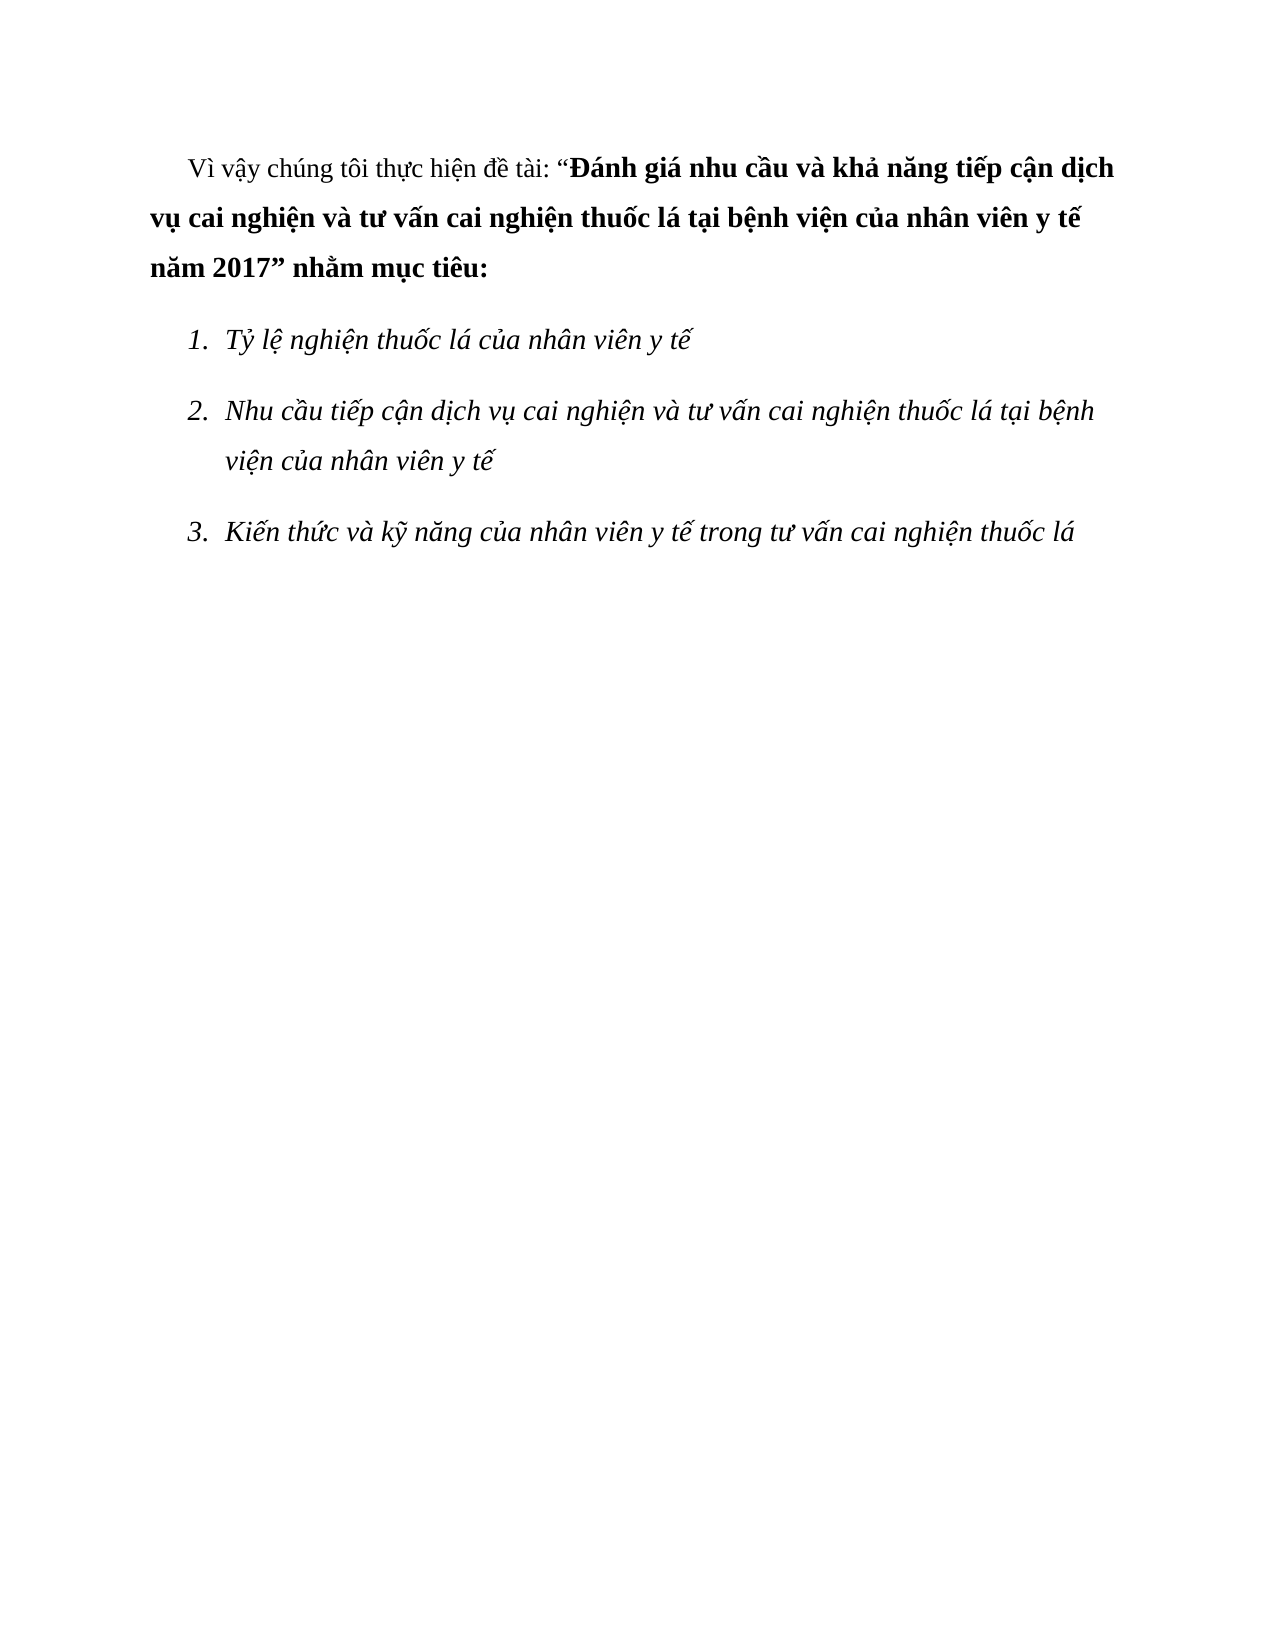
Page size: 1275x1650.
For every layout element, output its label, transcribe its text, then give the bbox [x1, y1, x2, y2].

list Nhu cầu tiếp cận dịch vụ cai nghiện và tư vấn cai nghiện thuốc lá tại bệnh viện của nhân viên y tế [187, 393, 1125, 477]
list Kiến thức và kỹ năng của nhân viên y tế trong tư vấn cai nghiện thuốc lá [187, 514, 1125, 548]
list Tỷ lệ nghiện thuốc lá của nhân viên y tế [187, 322, 1125, 355]
text Vì vậy chúng tôi thực hiện đề tài: “Đánh giá nhu cầu và khả năng tiếp cận dịch vụ cai nghiện và tư vấn cai nghiện thuốc lá tại bệnh viện của nhân viên y tế năm 2017” nhằm mục tiêu: [150, 150, 1125, 284]
